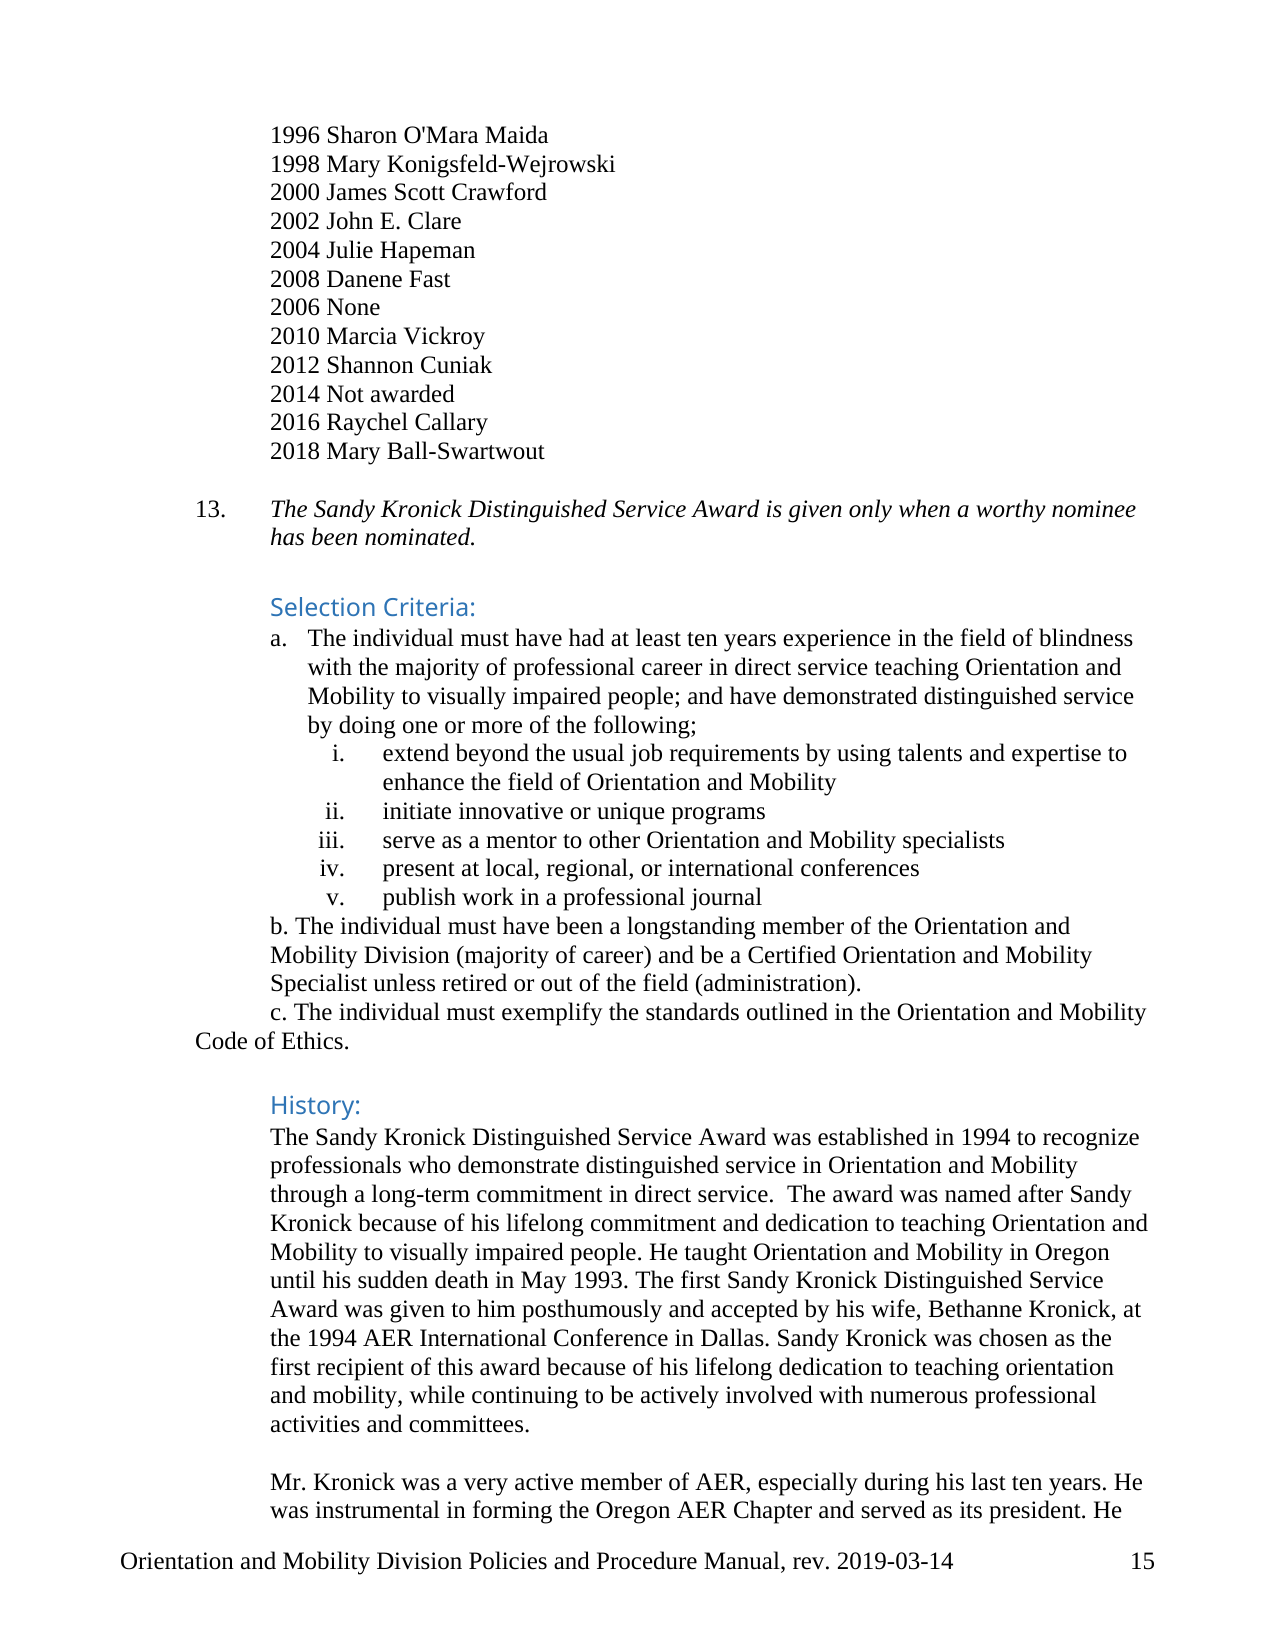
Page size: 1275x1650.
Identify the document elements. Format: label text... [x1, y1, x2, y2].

text 1996 Sharon O'Mara Maida [270, 120, 1155, 149]
list extend beyond the usual job requirements by using talents and expertise to enhance the field of Orientation and Mobility [345, 738, 1155, 796]
text The Sandy Kronick Distinguished Service Award was established in 1994 to recognize professionals who demonstrate distinguished service in Orientation and Mobility through a long-term commitment in direct service. The award was named after Sandy Kronick because of his lifelong commitment and dedication to teaching Orientation and Mobility to visually impaired people. He taught Orientation and Mobility in Oregon until his sudden death in May 1993. The first Sandy Kronick Distinguished Service Award was given to him posthumously and accepted by his wife, Bethanne Kronick, at the 1994 AER International Conference in Dallas. Sandy Kronick was chosen as the first recipient of this award because of his lifelong dedication to teaching orientation and mobility, while continuing to be actively involved with numerous professional activities and committees. [270, 1122, 1155, 1438]
list The individual must have had at least ten years experience in the field of blindness with the majority of professional career in direct service teaching Orientation and Mobility to visually impaired people; and have demonstrated distinguished service by doing one or more of the following; [270, 623, 1155, 738]
text 2018 Mary Ball-Swartwout [270, 436, 1155, 465]
subtitle History: [120, 1088, 1155, 1122]
subtitle Selection Criteria: [270, 555, 1155, 623]
text 13. The Sandy Kronick Distinguished Service Award is given only when a worthy nominee has been nominated. [195, 494, 1155, 551]
list present at local, regional, or international conferences [345, 853, 1155, 882]
list initiate innovative or unique programs [345, 796, 1155, 825]
text c. The individual must exemplify the standards outlined in the Orientation and Mobility Code of Ethics. [195, 997, 1155, 1055]
text 2010 Marcia Vickroy [270, 321, 1155, 350]
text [270, 1467, 1155, 1524]
list publish work in a professional journal [345, 882, 1155, 911]
list serve as a mentor to other Orientation and Mobility specialists [345, 825, 1155, 853]
text 1998 Mary Konigsfeld-Wejrowski [270, 149, 1155, 177]
text 2008 Danene Fast [270, 264, 1155, 292]
text 2004 Julie Hapeman [270, 235, 1155, 264]
text b. The individual must have been a longstanding member of the Orientation and Mobility Division (majority of career) and be a Certified Orientation and Mobility Specialist unless retired or out of the field (administration). [270, 911, 1155, 997]
text 2006 None [270, 292, 1155, 321]
text 2016 Raychel Callary [270, 407, 1155, 436]
text 2000 James Scott Crawford [270, 177, 1155, 206]
text 2002 John E. Clare [270, 206, 1155, 235]
text 2012 Shannon Cuniak [270, 350, 1155, 379]
text 2014 Not awarded [270, 379, 1155, 407]
